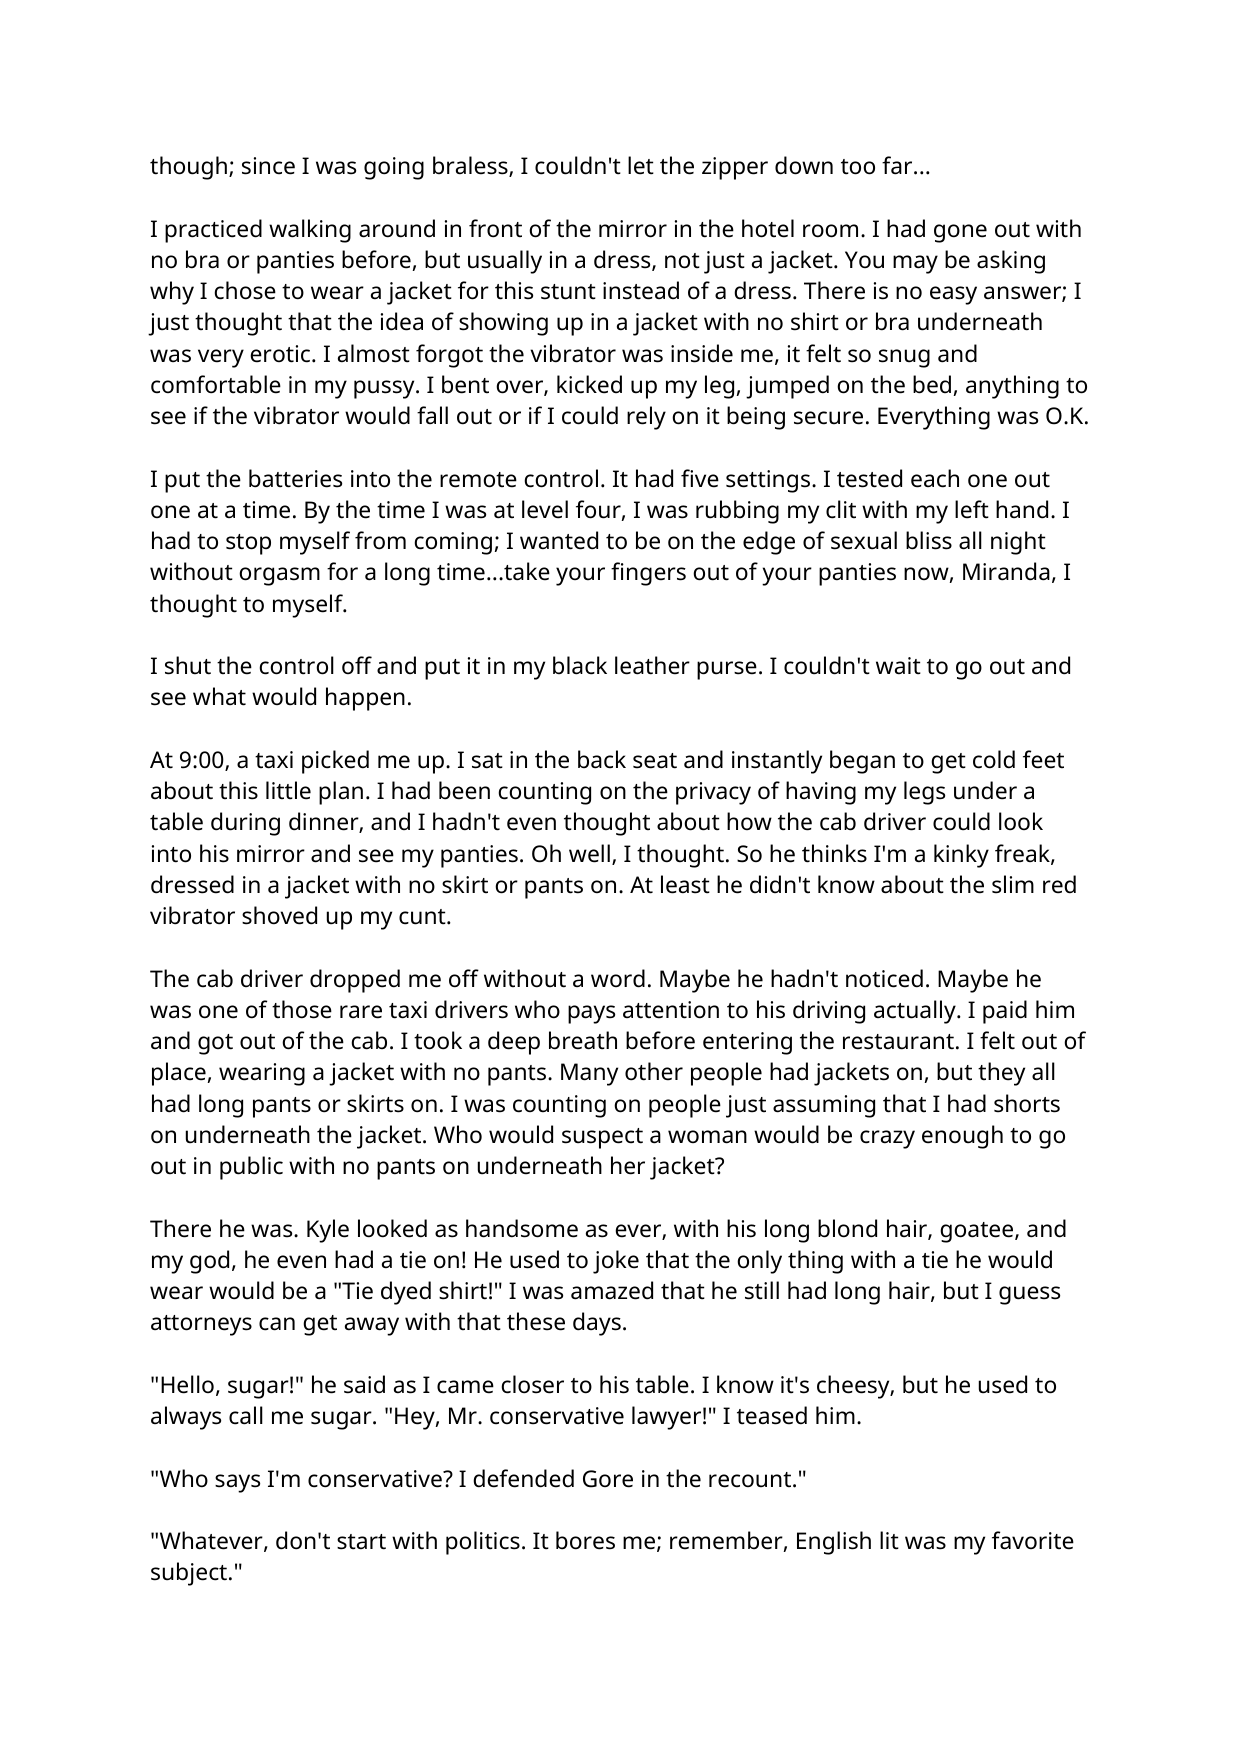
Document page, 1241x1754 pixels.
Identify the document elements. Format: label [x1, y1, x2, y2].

text [150, 150, 1090, 1587]
